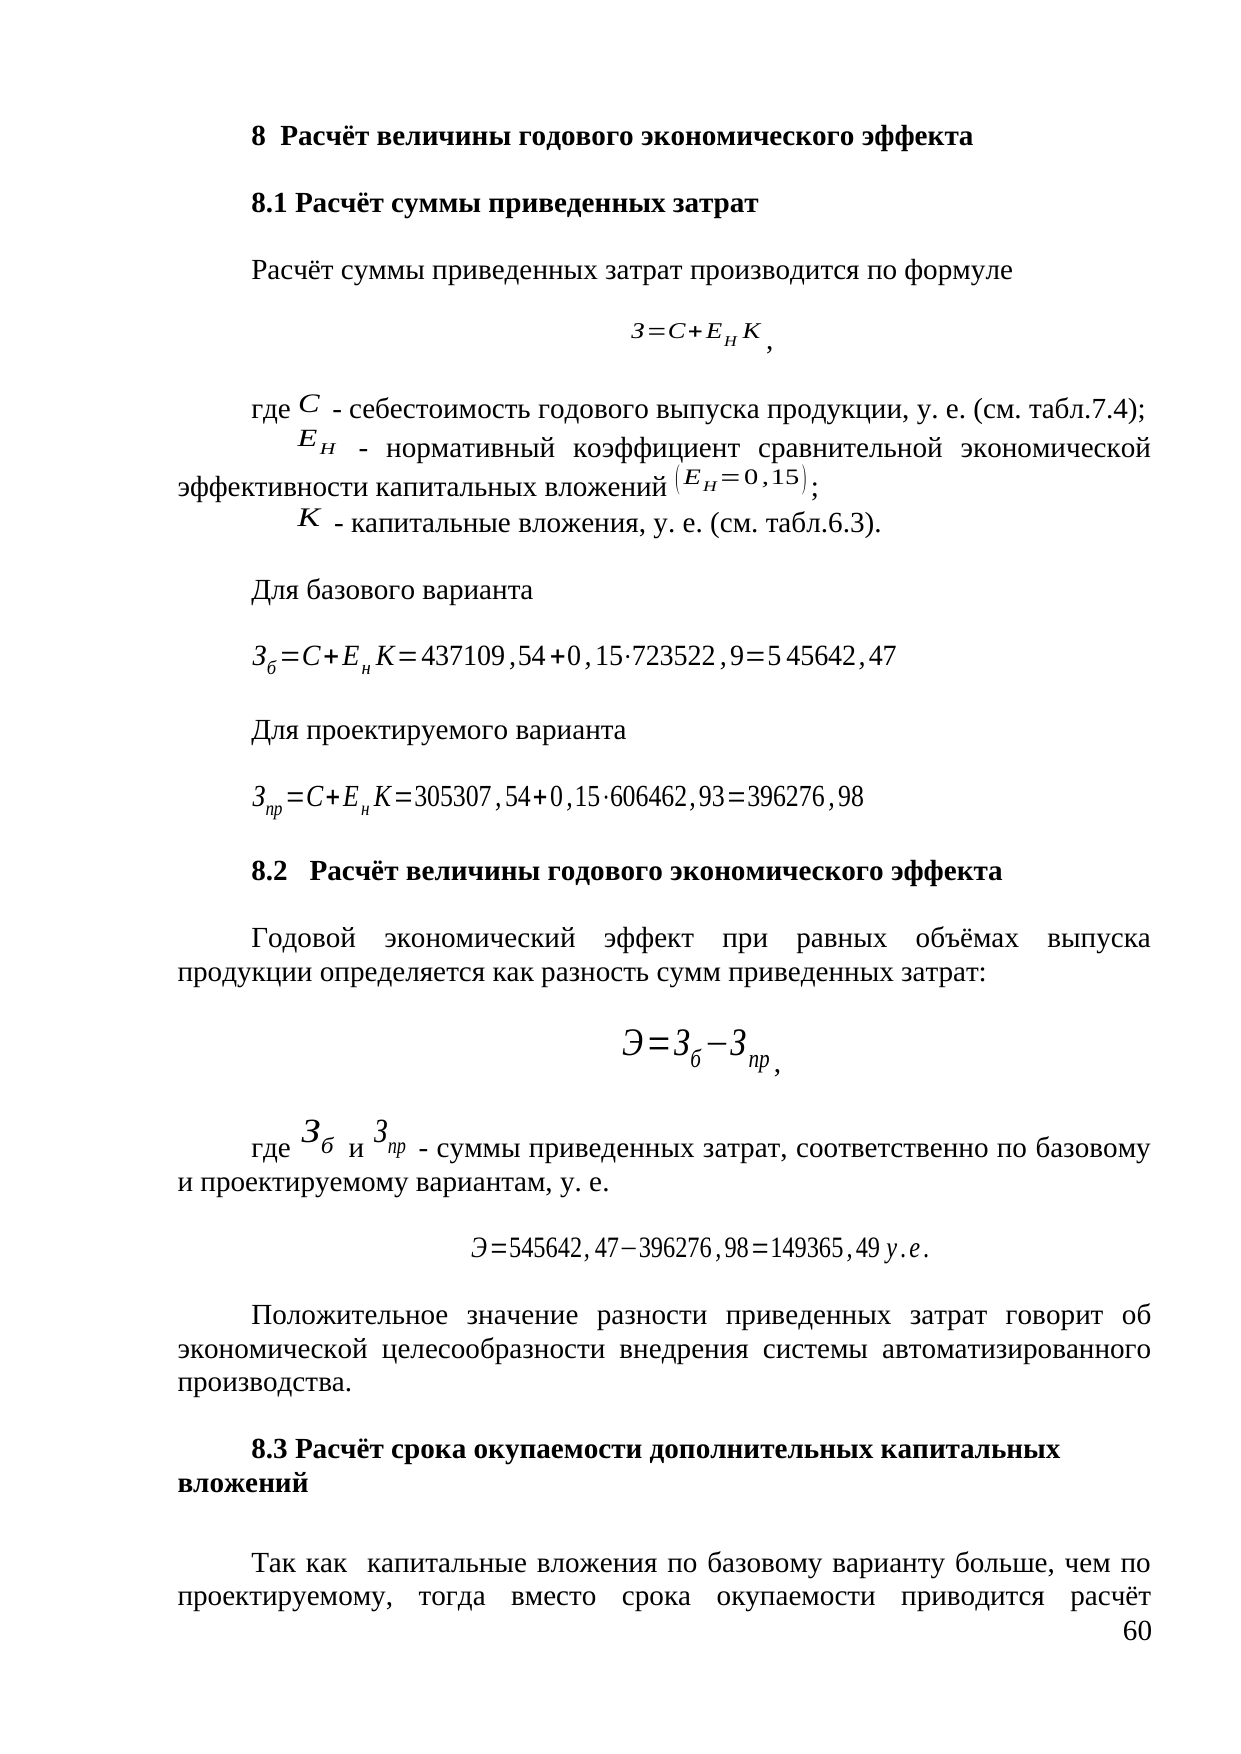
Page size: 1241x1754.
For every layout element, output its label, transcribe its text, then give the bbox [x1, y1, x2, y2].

text 8.2 Расчёт величины годового экономического эффекта [177, 853, 1152, 887]
text - капитальные вложения, у. е. (см. табл.6.3). [177, 503, 1152, 539]
text Для базового варианта [177, 572, 1152, 606]
text 8.3 Расчёт срока окупаемости дополнительных капитальных вложений [177, 1432, 1152, 1499]
text Положительное значение разности приведенных затрат говорит об экономической целесообразности внедрения системы автоматизированного производства. [177, 1297, 1152, 1398]
text где - себестоимость годового выпуска продукции, у. е. (см. табл.7.4); [177, 389, 1152, 425]
text , [177, 319, 1152, 355]
text Годовой экономический эффект при равных объёмах выпуска продукции определяется как разность сумм приведенных затрат: [177, 920, 1152, 987]
text , [177, 1021, 1152, 1079]
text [177, 1545, 1152, 1612]
text где и - суммы приведенных затрат, соответственно по базовому и проектируемому вариантам, у. е. [177, 1112, 1152, 1197]
text Для проектируемого варианта [177, 712, 1152, 746]
text 8.1 Расчёт суммы приведенных затрат [177, 185, 1152, 219]
text - нормативный коэффициент сравнительной экономической эффективности капитальных вложений ; [177, 425, 1152, 503]
text 8 Расчёт величины годового экономического эффекта [177, 118, 1152, 152]
text Расчёт суммы приведенных затрат производится по формуле [177, 252, 1152, 286]
